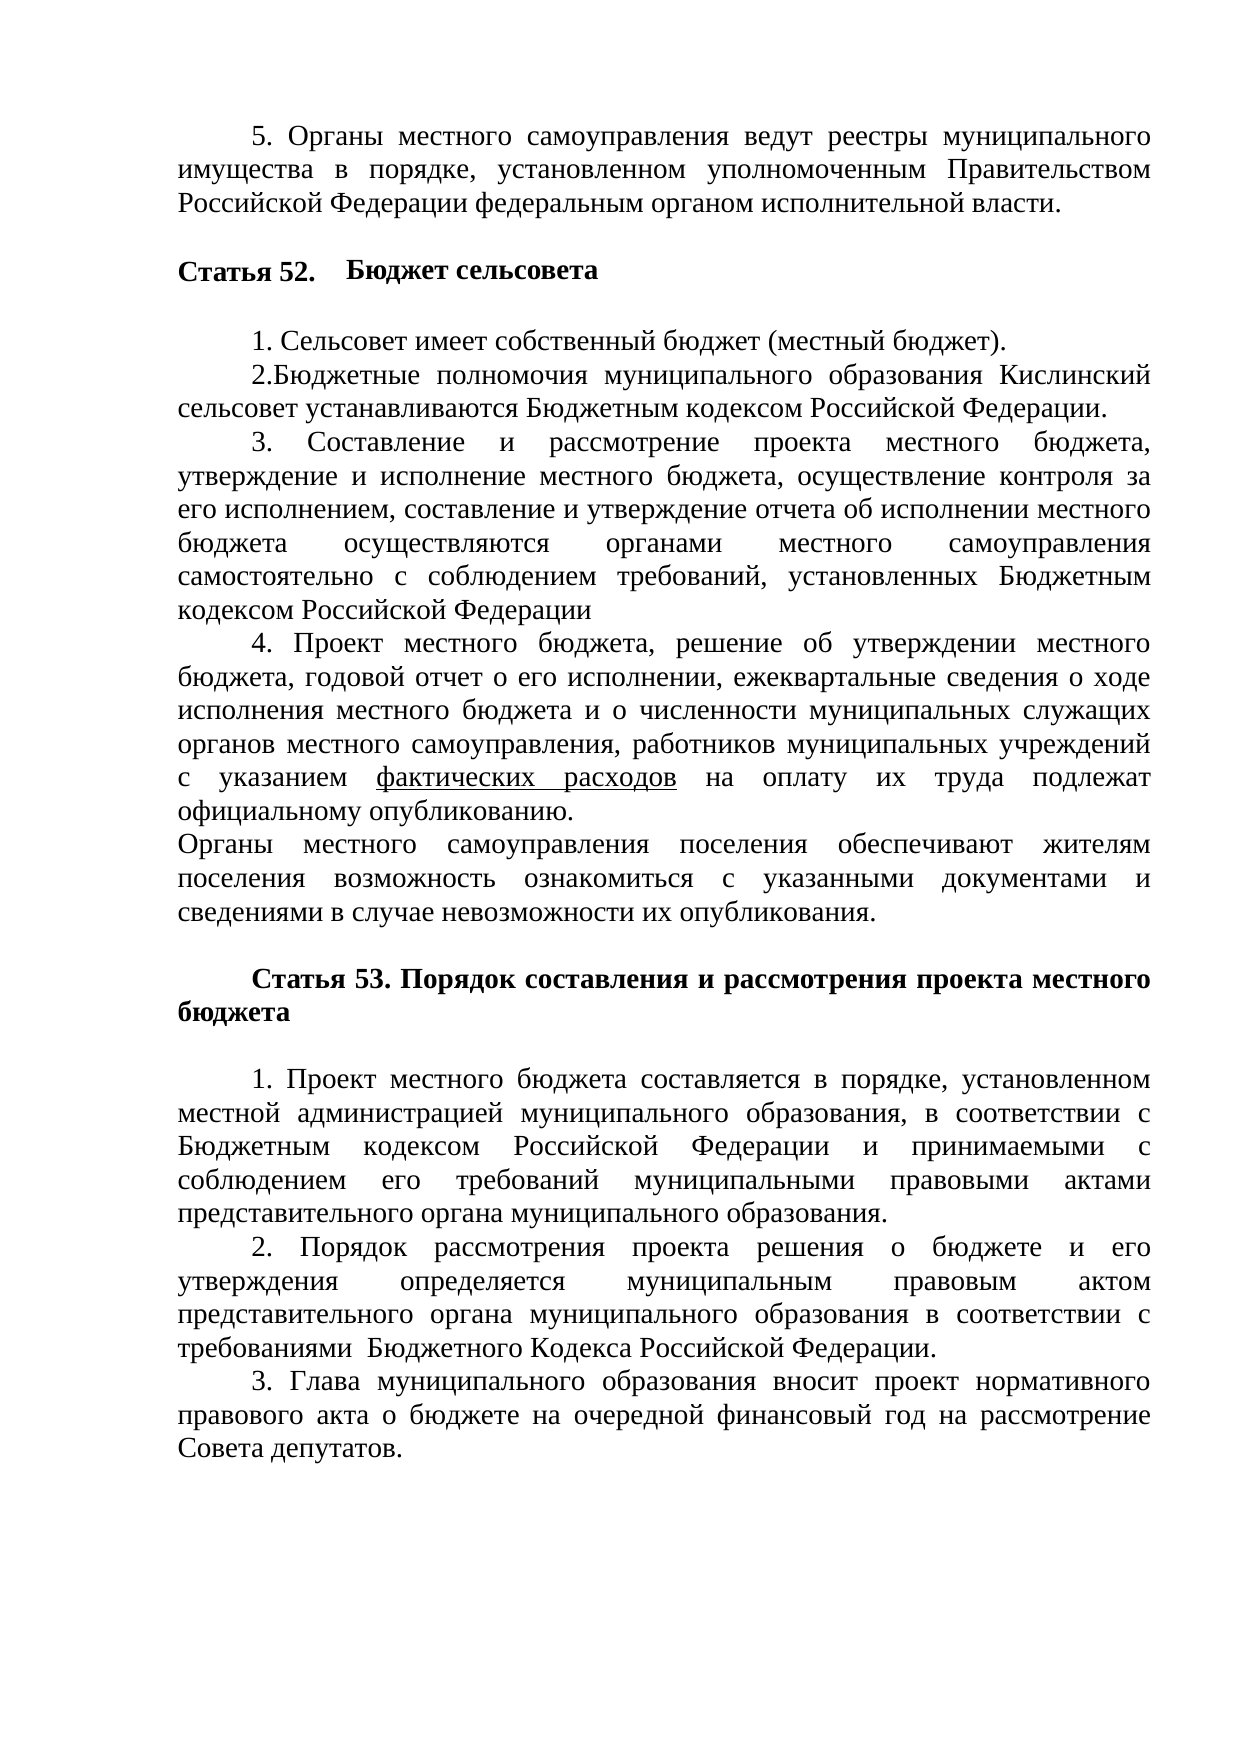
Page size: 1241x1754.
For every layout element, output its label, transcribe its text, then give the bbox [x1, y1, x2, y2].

text Статья 53. Порядок составления и рассмотрения проекта местного бюджета [177, 961, 1152, 1028]
table_header Бюджет сельсовета [327, 252, 1163, 323]
text 1. Сельсовет имеет собственный бюджет (местный бюджет). [177, 323, 1152, 357]
text 3. Глава муниципального образования вносит проект нормативного правового акта о бюджете на очередной финансовый год на рассмотрение Совета депутатов. [177, 1363, 1152, 1464]
text 5. Органы местного самоуправления ведут реестры муниципального имущества в порядке, установленном уполномоченным Правительством Российской Федерации федеральным органом исполнительной власти. [177, 118, 1152, 219]
text 2.Бюджетные полномочия муниципального образования Кислинский сельсовет устанавливаются Бюджетным кодексом Российской Федерации. [177, 357, 1152, 424]
text 2. Порядок рассмотрения проекта решения о бюджете и его утверждения определяется муниципальным правовым актом представительного органа муниципального образования в соответствии с требованиями Бюджетного Кодекса Российской Федерации. [177, 1229, 1152, 1363]
table_header Статья 52. [166, 252, 327, 323]
text 1. Проект местного бюджета составляется в порядке, установленном местной администрацией муниципального образования, в соответствии с Бюджетным кодексом Российской Федерации и принимаемыми с соблюдением его требований муниципальными правовыми актами представительного органа муниципального образования. [177, 1061, 1152, 1229]
text Органы местного самоуправления поселения обеспечивают жителям поселения возможность ознакомиться с указанными документами и сведениями в случае невозможности их опубликования. [177, 827, 1152, 927]
text 3. Составление и рассмотрение проекта местного бюджета, утверждение и исполнение местного бюджета, осуществление контроля за его исполнением, составление и утверждение отчета об исполнении местного бюджета осуществляются органами местного самоуправления самостоятельно с соблюдением требований, установленных Бюджетным кодексом Российской Федерации [177, 424, 1152, 625]
text 4. Проект местного бюджета, решение об утверждении местного бюджета, годовой отчет о его исполнении, ежеквартальные сведения о ходе исполнения местного бюджета и о численности муниципальных служащих органов местного самоуправления, работников муниципальных учреждений с указанием фактических расходов на оплату их труда подлежат официальному опубликованию. [177, 625, 1152, 827]
